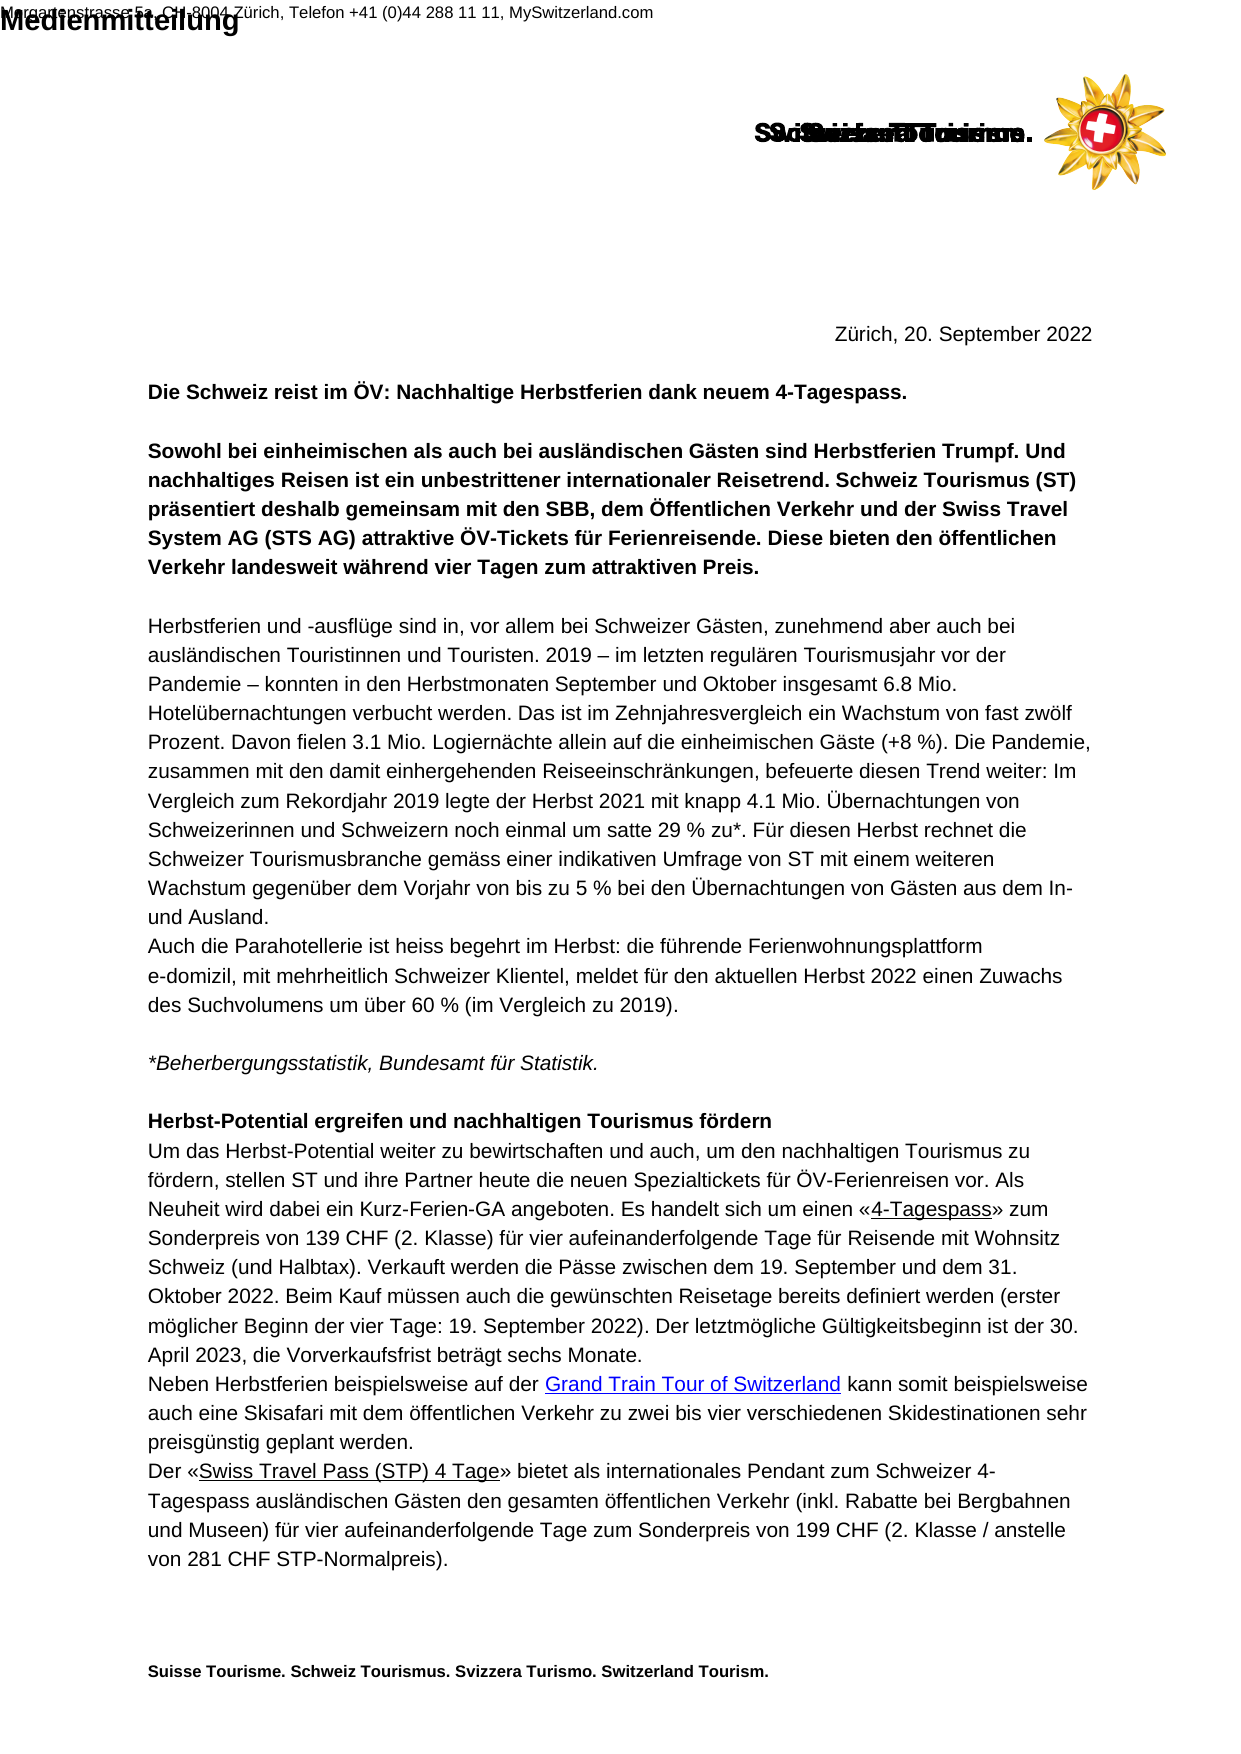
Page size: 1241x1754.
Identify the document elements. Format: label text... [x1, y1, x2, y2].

text Herbstferien und -ausflüge sind in, vor allem bei Schweizer Gästen, zunehmend aber auch bei ausländischen Touristinnen und Touristen. 2019 – im letzten regulären Tourismusjahr vor der Pandemie – konnten in den Herbstmonaten September und Oktober insgesamt 6.8 Mio. Hotelübernachtungen verbucht werden. Das ist im Zehnjahresvergleich ein Wachstum von fast zwölf Prozent. Davon fielen 3.1 Mio. Logiernächte allein auf die einheimischen Gäste (+8 %). Die Pandemie, zusammen mit den damit einhergehenden Reiseeinschränkungen, befeuerte diesen Trend weiter: Im Vergleich zum Rekordjahr 2019 legte der Herbst 2021 mit knapp 4.1 Mio. Übernachtungen von Schweizerinnen und Schweizern noch einmal um satte 29 % zu*. Für diesen Herbst rechnet die Schweizer Tourismusbranche gemäss einer indikativen Umfrage von ST mit einem weiteren Wachstum gegenüber dem Vorjahr von bis zu 5 % bei den Übernachtungen von Gästen aus dem In- und Ausland. [148, 608, 1092, 929]
text Die Schweiz reist im ÖV: Nachhaltige Herbstferien dank neuem 4-Tagespass. [148, 375, 1092, 404]
picture [1038, 69, 1172, 196]
text Herbst-Potential ergreifen und nachhaltigen Tourismus fördern [148, 1104, 1092, 1133]
text Zürich, 20. September 2022 [148, 317, 1092, 346]
text Neben Herbstferien beispielsweise auf der Grand Train Tour of Switzerland kann somit beispielsweise auch eine Skisafari mit dem öffentlichen Verkehr zu zwei bis vier verschiedenen Skidestinationen sehr preisgünstig geplant werden. [148, 1367, 1092, 1454]
text Der «Swiss Travel Pass (STP) 4 Tage» bietet als internationales Pendant zum Schweizer 4-Tagespass ausländischen Gästen den gesamten öffentlichen Verkehr (inkl. Rabatte bei Bergbahnen und Museen) für vier aufeinanderfolgende Tage zum Sonderpreis von 199 CHF (2. Klasse / anstelle von 281 CHF STP-Normalpreis). [148, 1454, 1092, 1600]
text Um das Herbst-Potential weiter zu bewirtschaften und auch, um den nachhaltigen Tourismus zu fördern, stellen ST und ihre Partner heute die neuen Spezialtickets für ÖV-Ferienreisen vor. Als Neuheit wird dabei ein Kurz-Ferien-GA angeboten. Es handelt sich um einen «4-Tagespass» zum Sonderpreis von 139 CHF (2. Klasse) für vier aufeinanderfolgende Tage für Reisende mit Wohnsitz Schweiz (und Halbtax). Verkauft werden die Pässe zwischen dem 19. September und dem 31. Oktober 2022. Beim Kauf müssen auch die gewünschten Reisetage bereits definiert werden (erster möglicher Beginn der vier Tage: 19. September 2022). Der letztmögliche Gültigkeitsbeginn ist der 30. April 2023, die Vorverkaufsfrist beträgt sechs Monate. [148, 1133, 1092, 1367]
text Sowohl bei einheimischen als auch bei ausländischen Gästen sind Herbstferien Trumpf. Und nachhaltiges Reisen ist ein unbestrittener internationaler Reisetrend. Schweiz Tourismus (ST) präsentiert deshalb gemeinsam mit den SBB, dem Öffentlichen Verkehr und der Swiss Travel System AG (STS AG) attraktive ÖV-Tickets für Ferienreisende. Diese bieten den öffentlichen Verkehr landesweit während vier Tagen zum attraktiven Preis. [148, 433, 1092, 579]
text Auch die Parahotellerie ist heiss begehrt im Herbst: die führende Ferienwohnungsplattform e-domizil, mit mehrheitlich Schweizer Klientel, meldet für den aktuellen Herbst 2022 einen Zuwachs des Suchvolumens um über 60 % (im Vergleich zu 2019). [148, 929, 1092, 1017]
text *Beherbergungsstatistik, Bundesamt für Statistik. [148, 1046, 1092, 1075]
